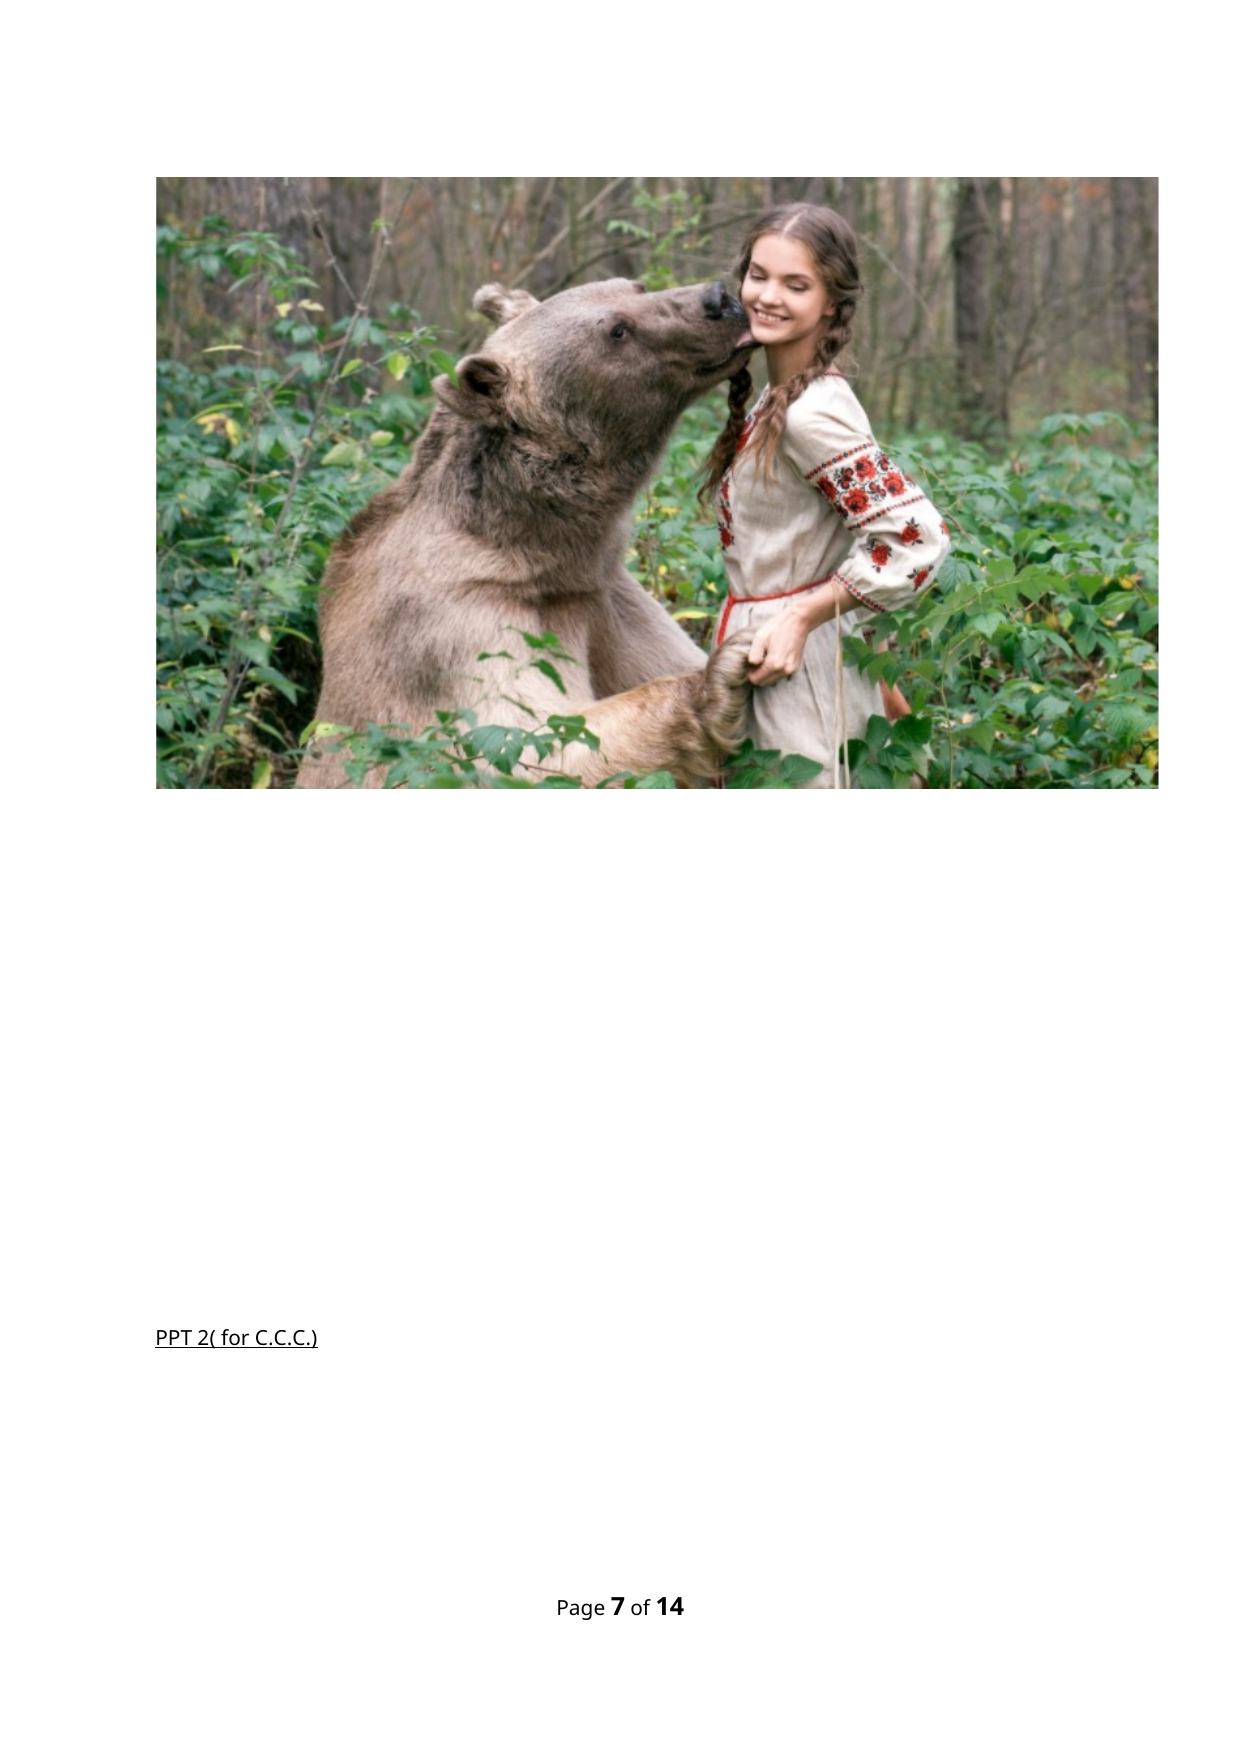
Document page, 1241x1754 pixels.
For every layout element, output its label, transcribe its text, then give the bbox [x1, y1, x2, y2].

list PPT 2( for C.C.C.) [155, 1323, 1122, 1351]
picture [155, 177, 1160, 789]
